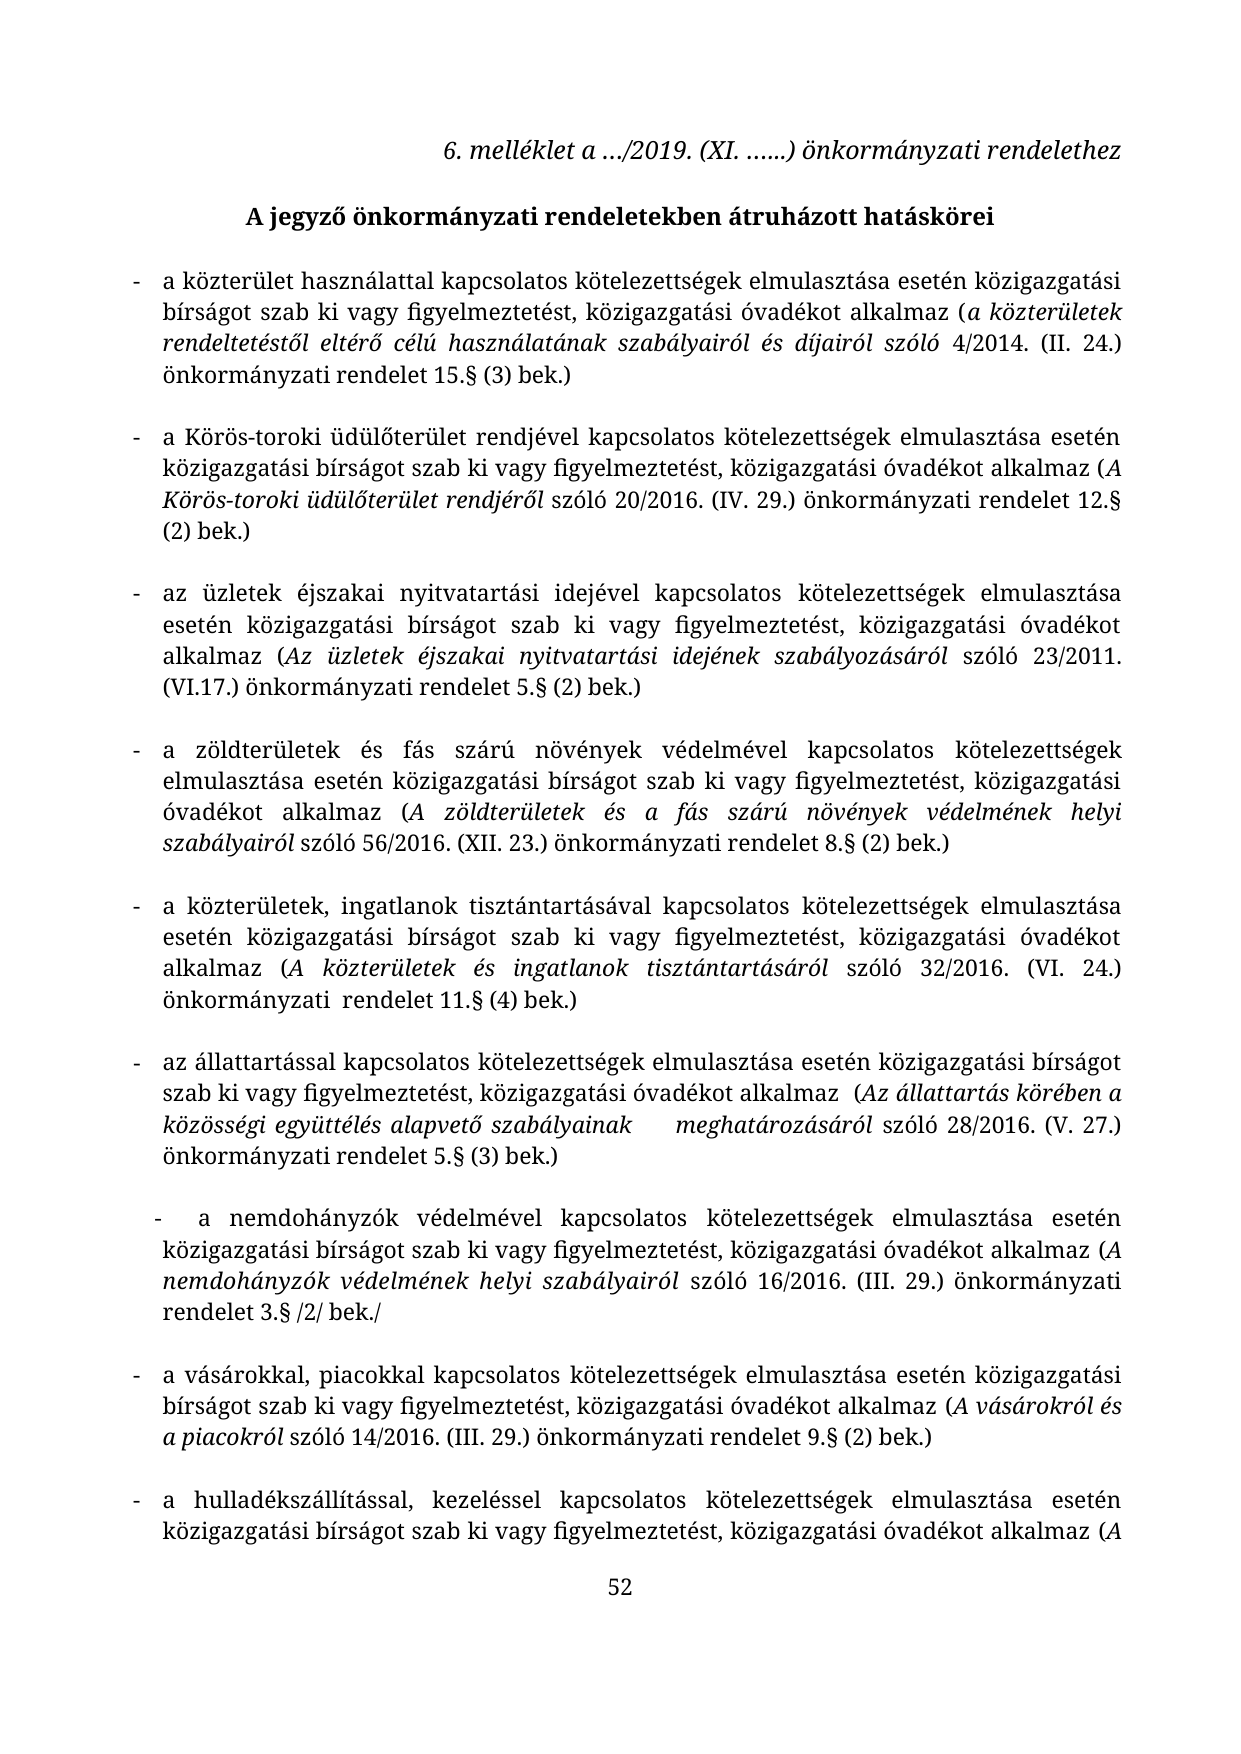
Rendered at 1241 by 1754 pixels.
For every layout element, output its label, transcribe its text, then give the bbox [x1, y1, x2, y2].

text - a nemdohányzók védelmével kapcsolatos kötelezettségek elmulasztása esetén közigazgatási bírságot szab ki vagy figyelmeztetést, közigazgatási óvadékot alkalmaz (A nemdohányzók védelmének helyi szabályairól szóló 16/2016. (III. 29.) önkormányzati rendelet 3.§ /2/ bek./ [118, 1202, 1122, 1327]
text - a Körös-toroki üdülőterület rendjével kapcsolatos kötelezettségek elmulasztása esetén közigazgatási bírságot szab ki vagy figyelmeztetést, közigazgatási óvadékot alkalmaz (A Körös-toroki üdülőterület rendjéről szóló 20/2016. (IV. 29.) önkormányzati rendelet 12.§ (2) bek.) [133, 421, 1122, 546]
text - a közterület használattal kapcsolatos kötelezettségek elmulasztása esetén közigazgatási bírságot szab ki vagy figyelmeztetést, közigazgatási óvadékot alkalmaz (a közterületek rendeltetéstől eltérő célú használatának szabályairól és díjairól szóló 4/2014. (II. 24.) önkormányzati rendelet 15.§ (3) bek.) [133, 265, 1122, 390]
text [133, 1483, 1122, 1546]
list az állattartással kapcsolatos kötelezettségek elmulasztása esetén közigazgatási bírságot szab ki vagy figyelmeztetést, közigazgatási óvadékot alkalmaz (Az állattartás körében a közösségi együttélés alapvető szabályainak meghatározásáról szóló 28/2016. (V. 27.) önkormányzati rendelet 5.§ (3) bek.) [133, 1046, 1122, 1171]
text A jegyző önkormányzati rendeletekben átruházott hatáskörei [118, 199, 1122, 232]
text - az üzletek éjszakai nyitvatartási idejével kapcsolatos kötelezettségek elmulasztása esetén közigazgatási bírságot szab ki vagy figyelmeztetést, közigazgatási óvadékot alkalmaz (Az üzletek éjszakai nyitvatartási idejének szabályozásáról szóló 23/2011. (VI.17.) önkormányzati rendelet 5.§ (2) bek.) [133, 577, 1122, 702]
text 6. melléklet a …/2019. (XI. …...) önkormányzati rendelethez [118, 133, 1122, 167]
text - a zöldterületek és fás szárú növények védelmével kapcsolatos kötelezettségek elmulasztása esetén közigazgatási bírságot szab ki vagy figyelmeztetést, közigazgatási óvadékot alkalmaz (A zöldterületek és a fás szárú növények védelmének helyi szabályairól szóló 56/2016. (XII. 23.) önkormányzati rendelet 8.§ (2) bek.) [133, 733, 1122, 858]
text - a vásárokkal, piacokkal kapcsolatos kötelezettségek elmulasztása esetén közigazgatási bírságot szab ki vagy figyelmeztetést, közigazgatási óvadékot alkalmaz (A vásárokról és a piacokról szóló 14/2016. (III. 29.) önkormányzati rendelet 9.§ (2) bek.) [133, 1358, 1122, 1452]
text - a közterületek, ingatlanok tisztántartásával kapcsolatos kötelezettségek elmulasztása esetén közigazgatási bírságot szab ki vagy figyelmeztetést, közigazgatási óvadékot alkalmaz (A közterületek és ingatlanok tisztántartásáról szóló 32/2016. (VI. 24.) önkormányzati rendelet 11.§ (4) bek.) [133, 890, 1122, 1015]
